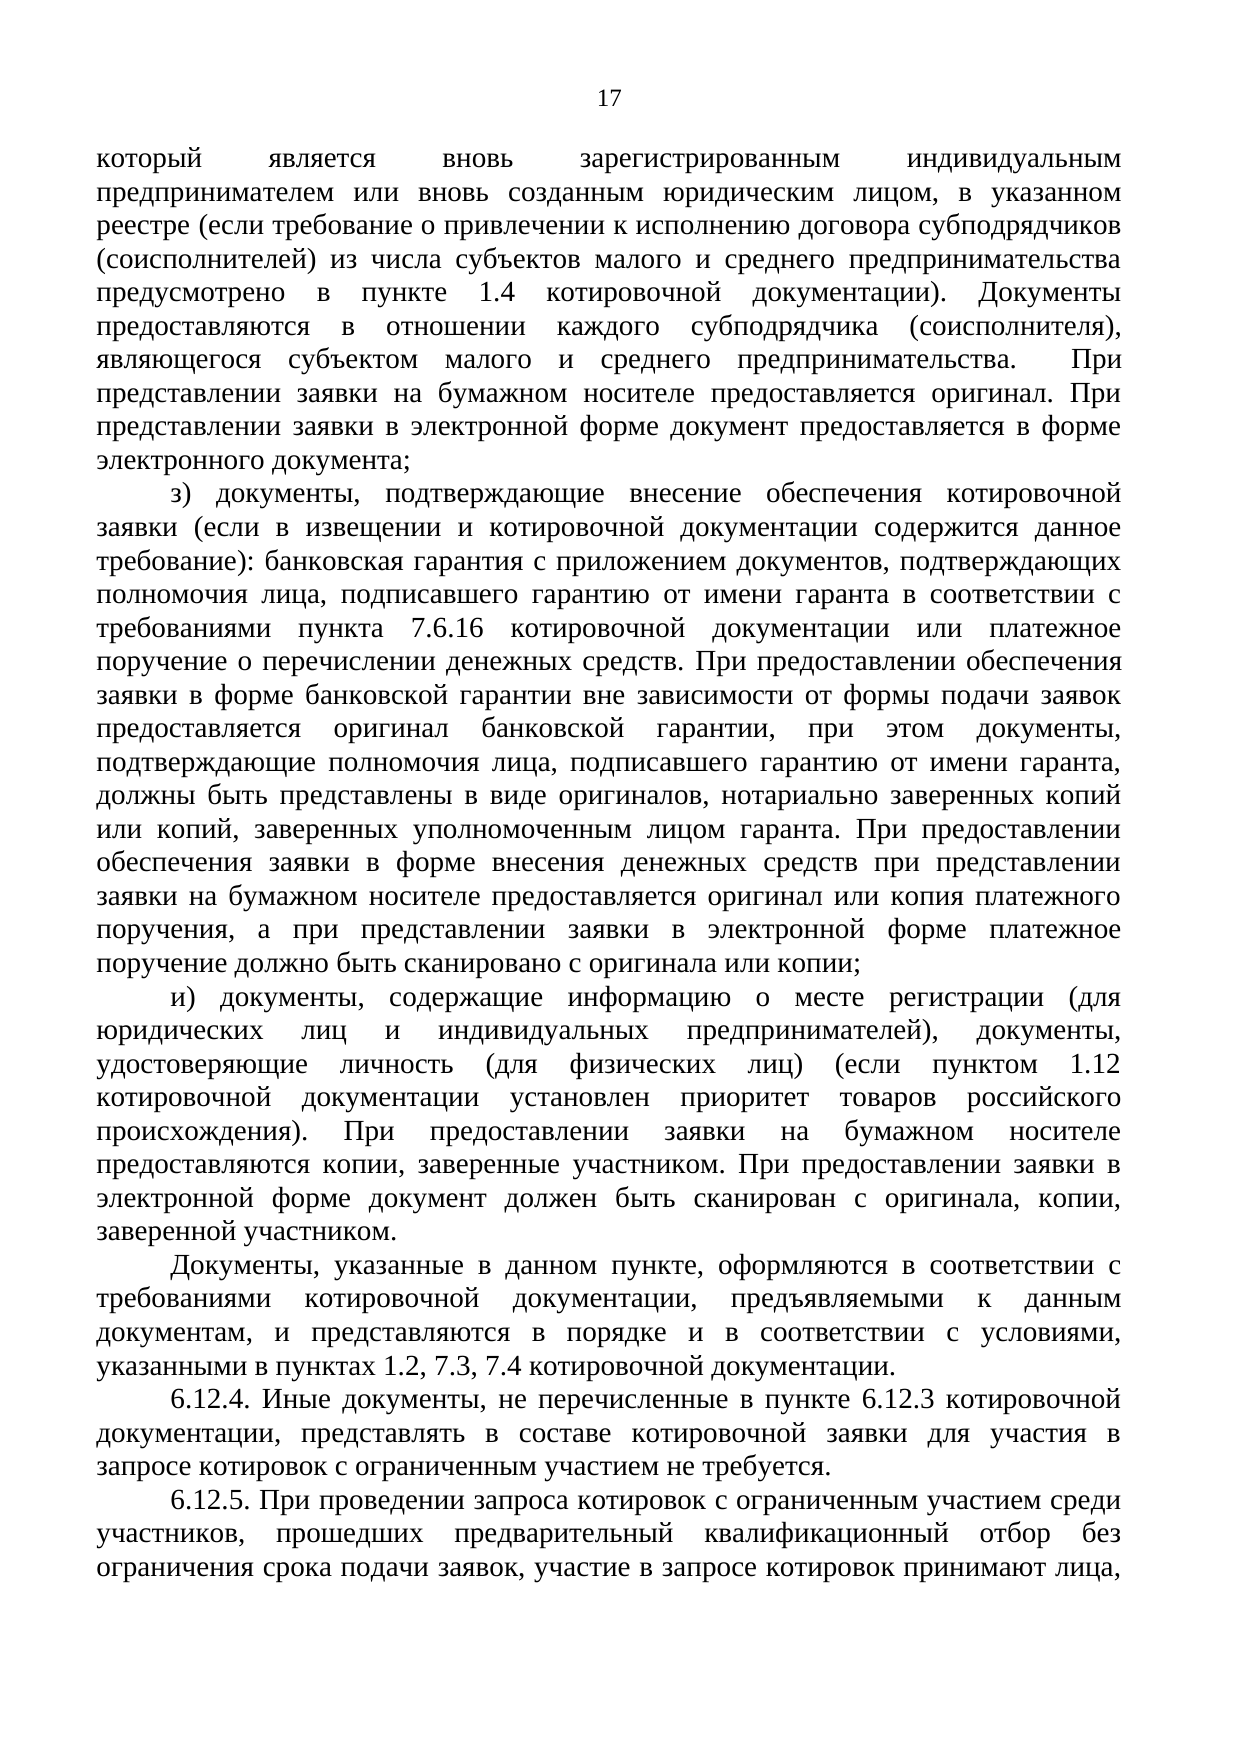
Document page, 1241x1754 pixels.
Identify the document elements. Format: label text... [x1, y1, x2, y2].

text Документы, указанные в данном пункте, оформляются в соответствии с требованиями котировочной документации, предъявляемыми к данным документам, и представляются в порядке и в соответствии с условиями, указанными в пунктах 1.2, 7.3, 7.4 котировочной документации. [96, 1247, 1122, 1381]
text и) документы, содержащие информацию о месте регистрации (для юридических лиц и индивидуальных предпринимателей), документы, удостоверяющие личность (для физических лиц) (если пунктом 1.12 котировочной документации установлен приоритет товаров российского происхождения). При предоставлении заявки на бумажном носителе предоставляются копии, заверенные участником. При предоставлении заявки в электронной форме документ должен быть сканирован с оригинала, копии, заверенной участником. [96, 979, 1122, 1247]
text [96, 140, 1122, 476]
text з) документы, подтверждающие внесение обеспечения котировочной заявки (если в извещении и котировочной документации содержится данное требование): банковская гарантия с приложением документов, подтверждающих полномочия лица, подписавшего гарантию от имени гаранта в соответствии с требованиями пункта 7.6.16 котировочной документации или платежное поручение о перечислении денежных средств. При предоставлении обеспечения заявки в форме банковской гарантии вне зависимости от формы подачи заявок предоставляется оригинал банковской гарантии, при этом документы, подтверждающие полномочия лица, подписавшего гарантию от имени гаранта, должны быть представлены в виде оригиналов, нотариально заверенных копий или копий, заверенных уполномоченным лицом гаранта. При предоставлении обеспечения заявки в форме внесения денежных средств при представлении заявки на бумажном носителе предоставляется оригинал или копия платежного поручения, а при представлении заявки в электронной форме платежное поручение должно быть сканировано с оригинала или копии; [96, 476, 1122, 979]
text 6.12.4. Иные документы, не перечисленные в пункте 6.12.3 котировочной документации, представлять в составе котировочной заявки для участия в запросе котировок с ограниченным участием не требуется. [96, 1381, 1122, 1482]
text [96, 1482, 1122, 1582]
